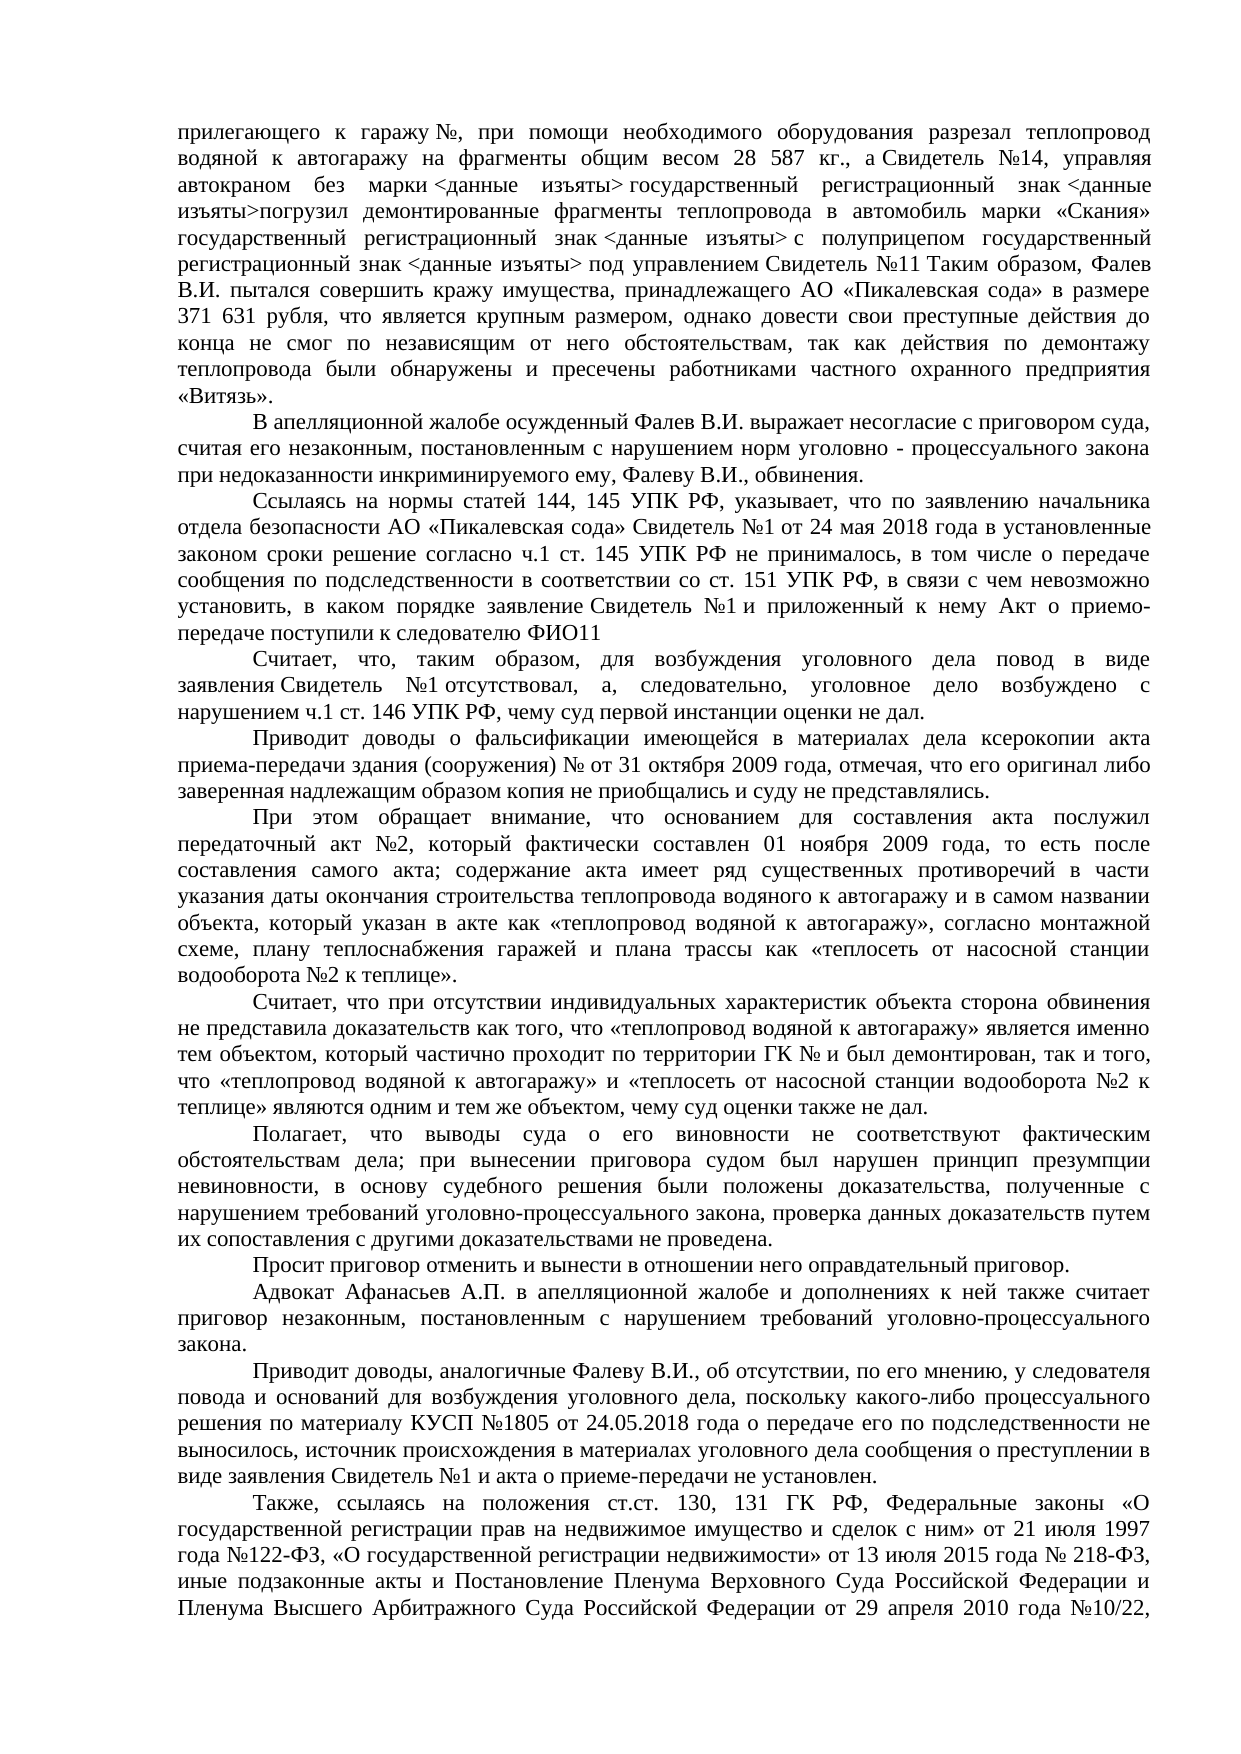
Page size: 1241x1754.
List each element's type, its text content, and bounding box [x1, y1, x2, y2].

text Считает, что, таким образом, для возбуждения уголовного дела повод в виде заявления Свидетель №1 отсутствовал, а, следовательно, уголовное дело возбуждено с нарушением ч.1 ст. 146 УПК РФ, чему суд первой инстанции оценки не дал. [177, 645, 1152, 724]
text В апелляционной жалобе осужденный Фалев В.И. выражает несогласие с приговором суда, считая его незаконным, постановленным с нарушением норм уголовно - процессуального закона при недоказанности инкриминируемого ему, Фалеву В.И., обвинения. [177, 408, 1152, 487]
text Просит приговор отменить и вынести в отношении него оправдательный приговор. [177, 1251, 1152, 1278]
text Считает, что при отсутствии индивидуальных характеристик объекта сторона обвинения не представила доказательств как того, что «теплопровод водяной к автогаражу» является именно тем объектом, который частично проходит по территории ГК № и был демонтирован, так и того, что «теплопровод водяной к автогаражу» и «теплосеть от насосной станции водооборота №2 к теплице» являются одним и тем же объектом, чему суд оценки также не дал. [177, 988, 1152, 1119]
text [177, 1488, 1152, 1620]
text Адвокат Афанасьев А.П. в апелляционной жалобе и дополнениях к ней также считает приговор незаконным, постановленным с нарушением требований уголовно-процессуального закона. [177, 1278, 1152, 1357]
text Приводит доводы о фальсификации имеющейся в материалах дела ксерокопии акта приема-передачи здания (сооружения) № от 31 октября 2009 года, отмечая, что его оригинал либо заверенная надлежащим образом копия не приобщались и суду не представлялись. [177, 724, 1152, 803]
text При этом обращает внимание, что основанием для составления акта послужил передаточный акт №2, который фактически составлен 01 ноября 2009 года, то есть после составления самого акта; содержание акта имеет ряд существенных противоречий в части указания даты окончания строительства теплопровода водяного к автогаражу и в самом названии объекта, который указан в акте как «теплопровод водяной к автогаражу», согласно монтажной схеме, плану теплоснабжения гаражей и плана трассы как «теплосеть от насосной станции водооборота №2 к теплице». [177, 803, 1152, 988]
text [177, 118, 1152, 408]
text Полагает, что выводы суда о его виновности не соответствуют фактическим обстоятельствам дела; при вынесении приговора судом был нарушен принцип презумпции невиновности, в основу судебного решения были положены доказательства, полученные с нарушением требований уголовно-процессуального закона, проверка данных доказательств путем их сопоставления с другими доказательствами не проведена. [177, 1119, 1152, 1251]
text Ссылаясь на нормы статей 144, 145 УПК РФ, указывает, что по заявлению начальника отдела безопасности АО «Пикалевская сода» Свидетель №1 от 24 мая 2018 года в установленные законом сроки решение согласно ч.1 ст. 145 УПК РФ не принималось, в том числе о передаче сообщения по подследственности в соответствии со ст. 151 УПК РФ, в связи с чем невозможно установить, в каком порядке заявление Свидетель №1 и приложенный к нему Акт о приемо-передаче поступили к следователю ФИО11 [177, 487, 1152, 645]
text Приводит доводы, аналогичные Фалеву В.И., об отсутствии, по его мнению, у следователя повода и оснований для возбуждения уголовного дела, поскольку какого-либо процессуального решения по материалу КУСП №1805 от 24.05.2018 года о передаче его по подследственности не выносилось, источник происхождения в материалах уголовного дела сообщения о преступлении в виде заявления Свидетель №1 и акта о приеме-передачи не установлен. [177, 1357, 1152, 1488]
